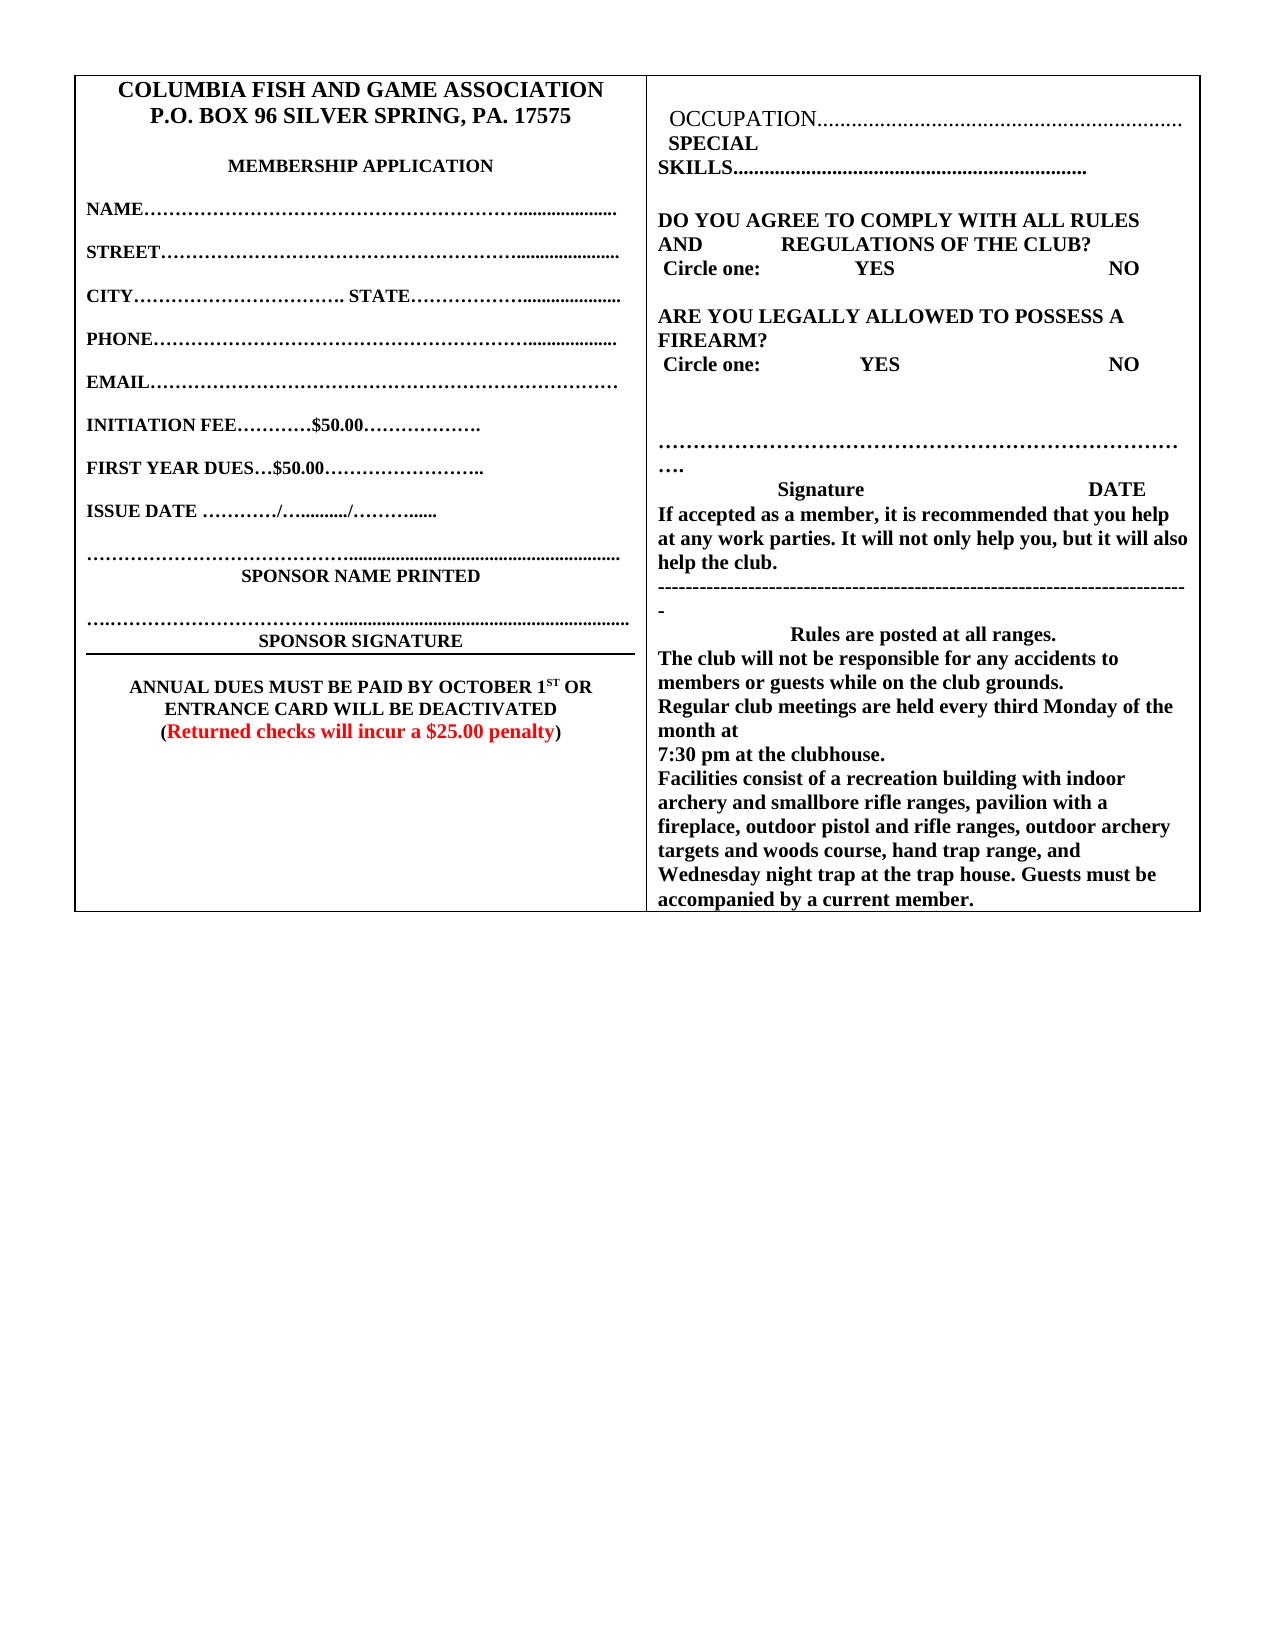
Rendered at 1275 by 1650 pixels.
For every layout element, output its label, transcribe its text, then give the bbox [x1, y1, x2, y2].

table_header OCCUPATION................................................................ SPECIAL SKILLS.................................................................... DO YOU AGREE TO COMPLY WITH ALL RULES AND REGULATIONS OF THE CLUB? Circle one: YES NO ARE YOU LEGALLY ALLOWED TO POSSESS A FIREARM? Circle one: YES NO ……………………………………………………………………. Signature DATE If accepted as a member, it is recommended that you help at any work parties. It will not only help you, but it will also help the club. ----------------------------------------------------------------------------- Rules are posted at all ranges. The club will not be responsible for any accidents to members or guests while on the club grounds. Regular club meetings are held every third Monday of the month at 7:30 pm at the clubhouse. Facilities consist of a recreation building with indoor archery and smallbore rifle ranges, pavilion with a fireplace, outdoor pistol and rifle ranges, outdoor archery targets and woods course, hand trap range, and Wednesday night trap at the trap house. Guests must be accompanied by a current member. [647, 76, 1199, 911]
table_header COLUMBIA FISH AND GAME ASSOCIATION P.O. BOX 96 SILVER SPRING, PA. 17575 MEMBERSHIP APPLICATION NAME……………………………………………………..................... STREET…………………………………………………...................... CITY……………………………. STATE………………..................... PHONE……………………………………………………................... EMAIL………………………………………………………………… INITIATION FEE…………$50.00………………. FIRST YEAR DUES…$50.00…………………….. ISSUE DATE …………/…........../………...... …………………………………….......................................................... SPONSOR NAME PRINTED ….………………………………............................................................... SPONSOR SIGNATURE ANNUAL DUES MUST BE PAID BY OCTOBER 1ST OR ENTRANCE CARD WILL BE DEACTIVATED (Returned checks will incur a $25.00 penalty) [76, 76, 646, 911]
